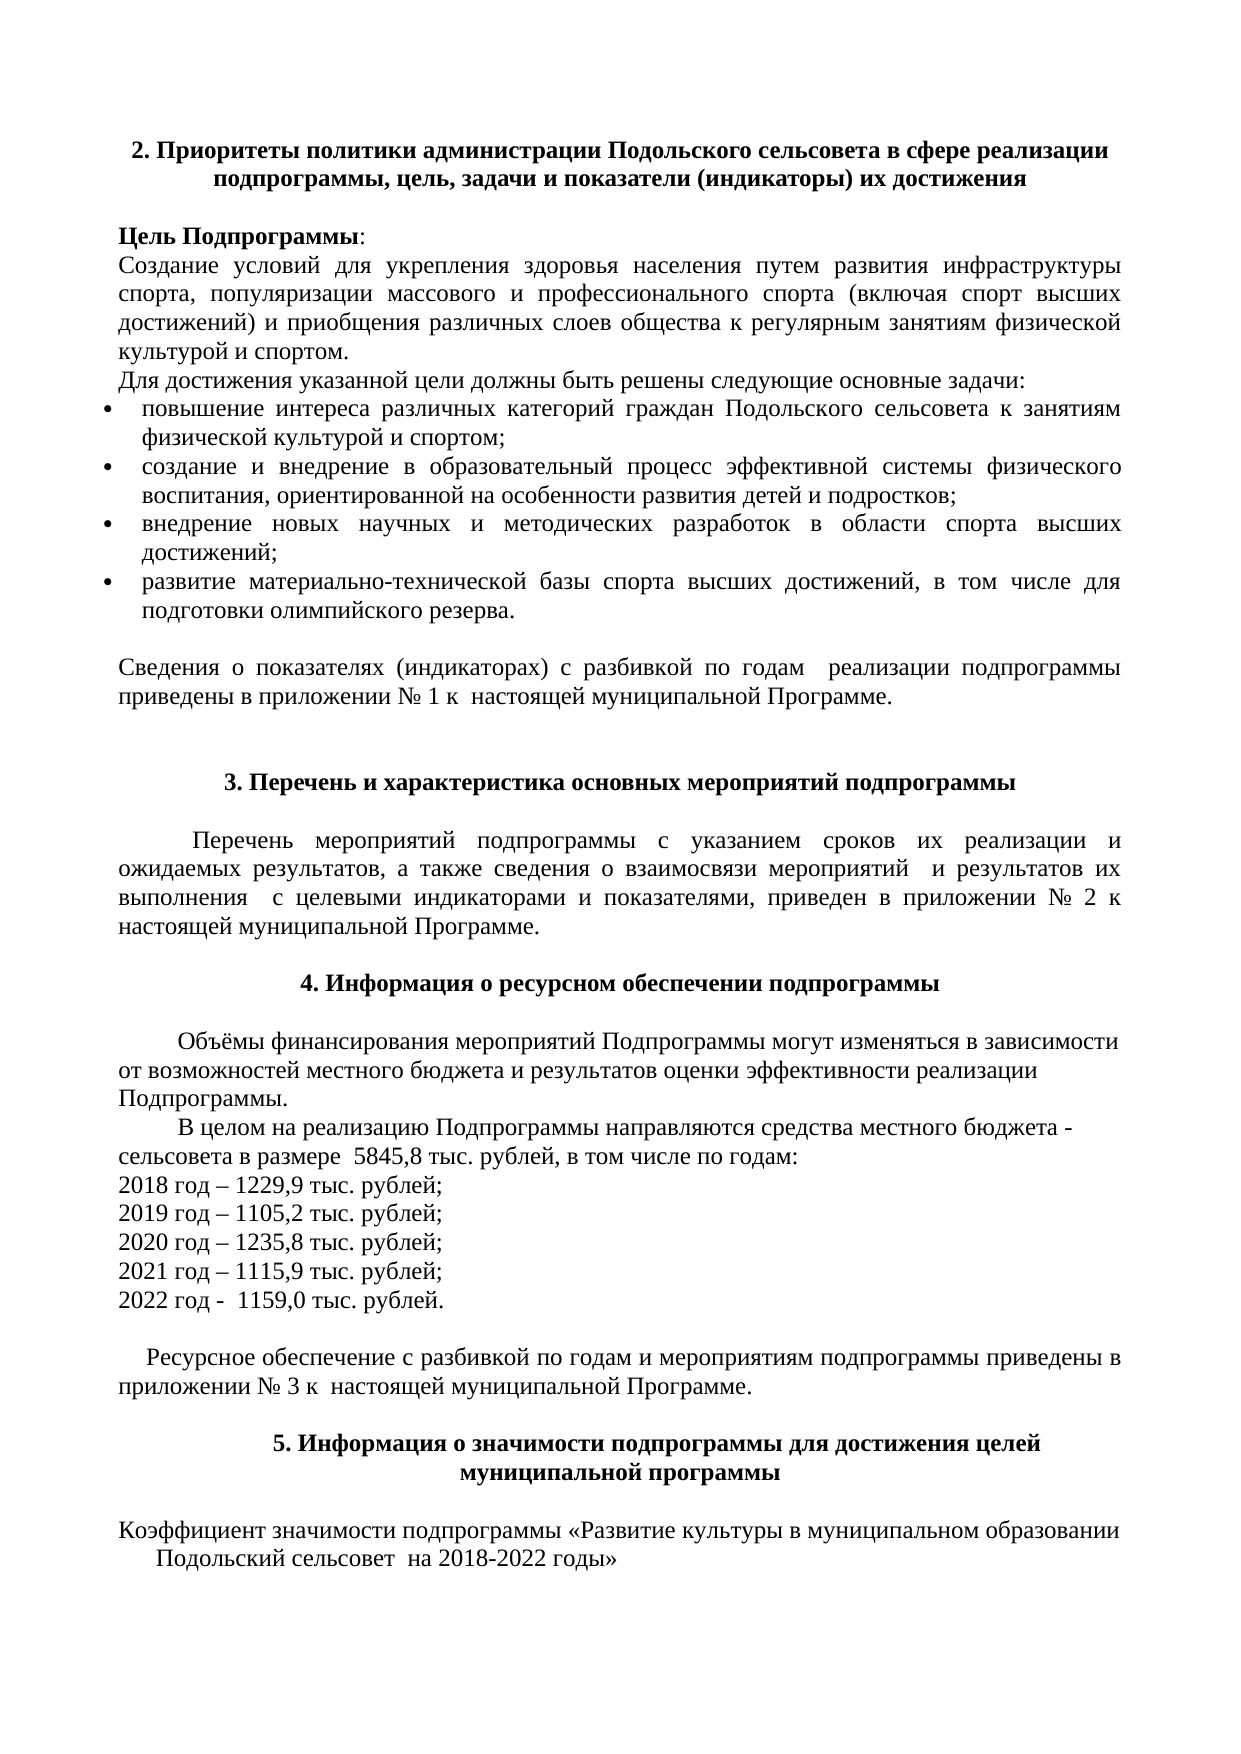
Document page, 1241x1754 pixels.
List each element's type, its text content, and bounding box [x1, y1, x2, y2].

text Для достижения указанной цели должны быть решены следующие основные задачи: [118, 365, 1122, 393]
text 2. Приоритеты политики администрации Подольского сельсовета в сфере реализации подпрограммы, цель, задачи и показатели (индикаторы) их достижения [118, 135, 1122, 192]
list внедрение новых научных и методических разработок в области спорта высших достижений; [104, 508, 1122, 566]
text Объёмы финансирования мероприятий Подпрограммы могут изменяться в зависимости от возможностей местного бюджета и результатов оценки эффективности реализации Подпрограммы. [118, 1026, 1122, 1112]
text Ресурсное обеспечение с разбивкой по годам и мероприятиям подпрограммы приведены в приложении № 3 к настоящей муниципальной Программе. [118, 1342, 1122, 1400]
text 4. Информация о ресурсном обеспечении подпрограммы [118, 968, 1122, 997]
text Перечень мероприятий подпрограммы с указанием сроков их реализации и ожидаемых результатов, а также сведения о взаимосвязи мероприятий и результатов их выполнения с целевыми индикаторами и показателями, приведен в приложении № 2 к настоящей муниципальной Программе. [118, 825, 1122, 940]
list повышение интереса различных категорий граждан Подольского сельсовета к занятиям физической культурой и спортом; [104, 393, 1122, 451]
text Сведения о показателях (индикаторах) с разбивкой по годам реализации подпрограммы приведены в приложении № 1 к настоящей муниципальной Программе. [118, 652, 1122, 710]
text 3. Перечень и характеристика основных мероприятий подпрограммы [118, 767, 1122, 796]
text 2022 год - 1159,0 тыс. рублей. [118, 1285, 1122, 1313]
text 2020 год – 1235,8 тыс. рублей; [118, 1227, 1122, 1256]
text Цель Подпрограммы: [118, 221, 1122, 250]
text 2019 год – 1105,2 тыс. рублей; [118, 1198, 1122, 1227]
list создание и внедрение в образовательный процесс эффективной системы физического воспитания, ориентированной на особенности развития детей и подростков; [104, 451, 1122, 508]
text Создание условий для укрепления здоровья населения путем развития инфраструктуры спорта, популяризации массового и профессионального спорта (включая спорт высших достижений) и приобщения различных слоев общества к регулярным занятиям физической культурой и спортом. [118, 250, 1122, 365]
text 2021 год – 1115,9 тыс. рублей; [118, 1256, 1122, 1285]
text 2018 год – 1229,9 тыс. рублей; [118, 1170, 1122, 1198]
text В целом на реализацию Подпрограммы направляются средства местного бюджета - сельсовета в размере 5845,8 тыс. рублей, в том числе по годам: [118, 1112, 1122, 1170]
list развитие материально-технической базы спорта высших достижений, в том числе для подготовки олимпийского резерва. [104, 566, 1122, 623]
text 5. Информация о значимости подпрограммы для достижения целей муниципальной программы [118, 1428, 1122, 1486]
text Коэффициент значимости подпрограммы «Развитие культуры в муниципальном образовании Подольский сельсовет на 2018-2022 годы» [118, 1515, 1122, 1572]
